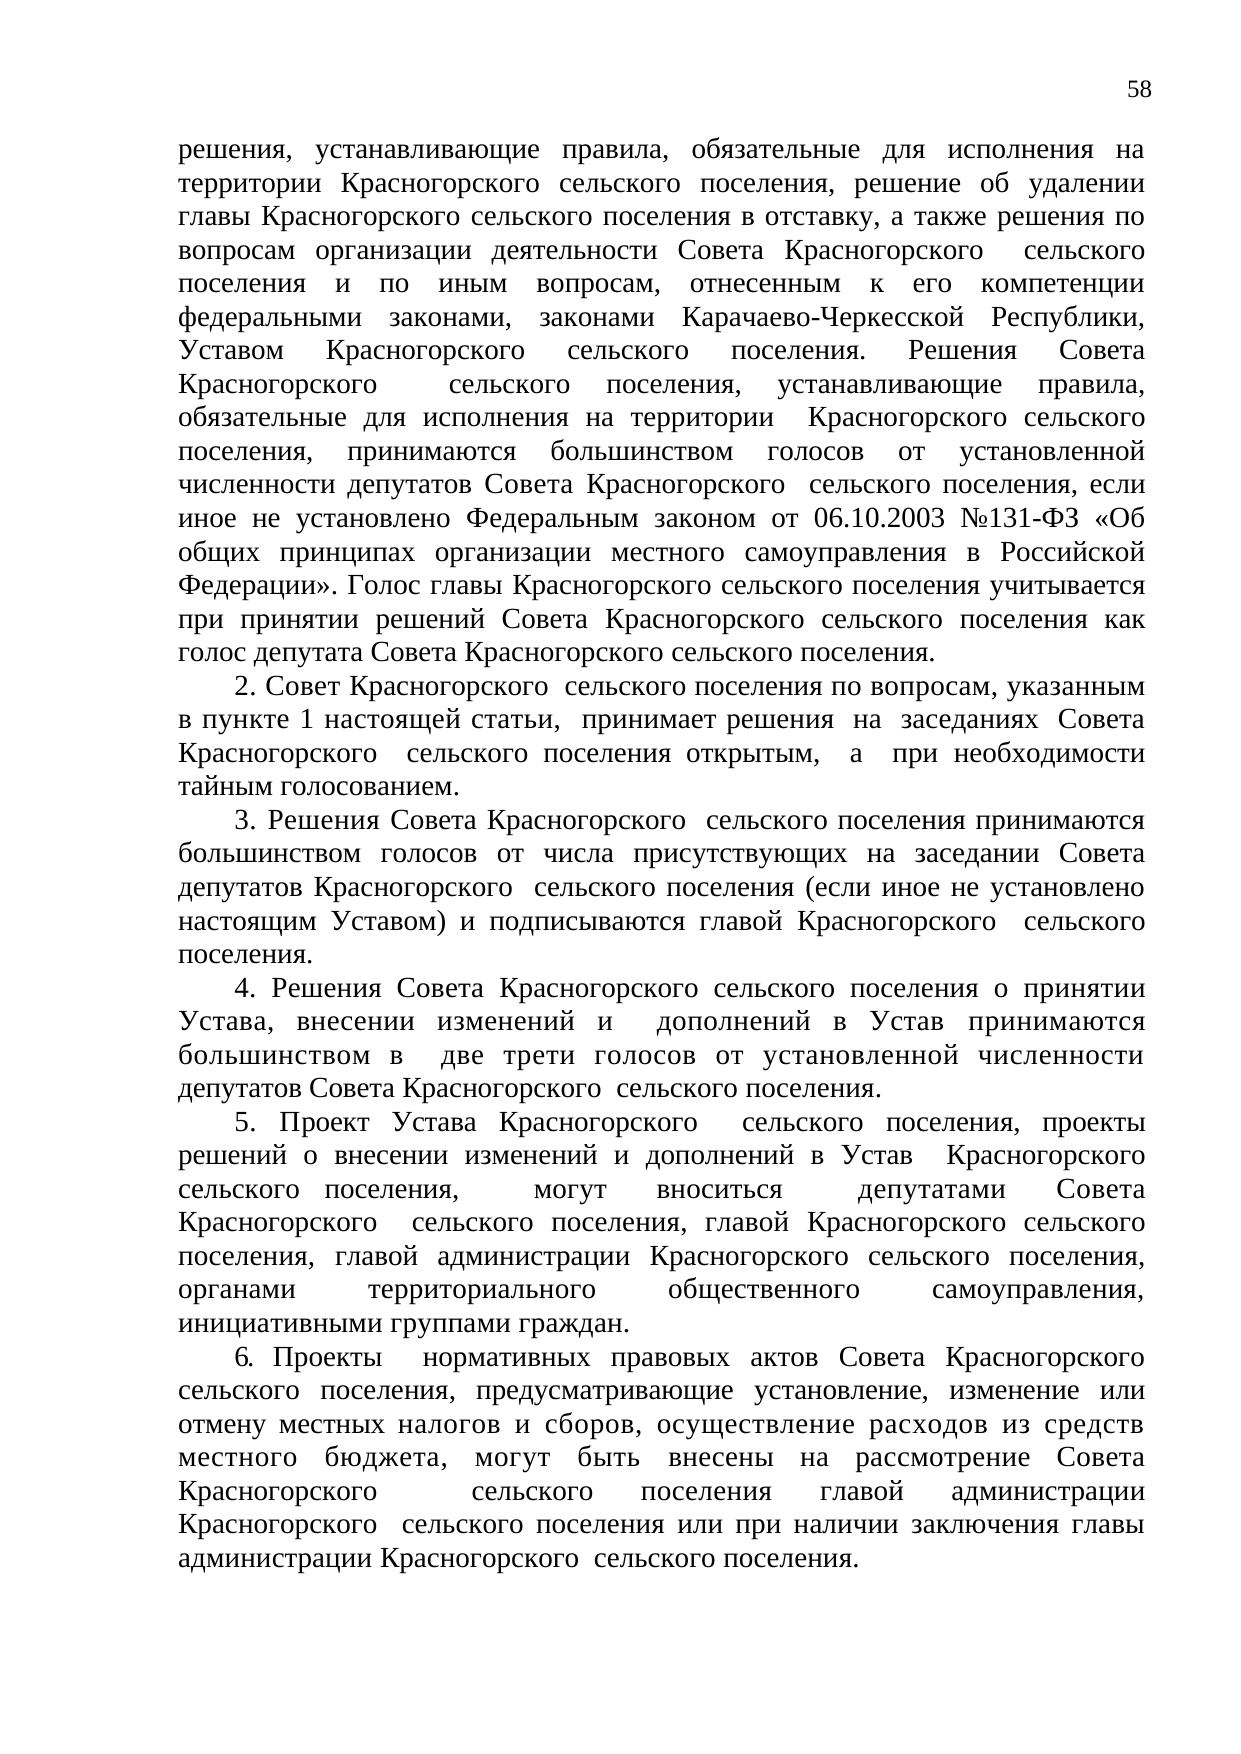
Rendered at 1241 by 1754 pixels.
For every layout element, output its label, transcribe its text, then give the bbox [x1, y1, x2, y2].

text 4. Решения Совета Красногорского сельского поселения о принятии Устава, внесении изменений и дополнений в Устав принимаются большинством в две трети голосов от установленной численности депутатов Совета Красногорского сельского поселения. [178, 970, 1146, 1104]
text 6. Проекты нормативных правовых актов Совета Красногорского сельского поселения, предусматривающие установление, изменение или отмену местных налогов и сборов, осуществление расходов из средств местного бюджета, могут быть внесены на рассмотрение Совета Красногорского сельского поселения главой администрации Красногорского сельского поселения или при наличии заключения главы администрации Красногорского сельского поселения. [178, 1339, 1146, 1573]
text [178, 131, 1146, 668]
text 5. Проект Устава Красногорского сельского поселения, проекты решений о внесении изменений и дополнений в Устав Красногорского сельского поселения, могут вноситься депутатами Совета Красногорского сельского поселения, главой Красногорского сельского поселения, главой администрации Красногорского сельского поселения, органами территориального общественного самоуправления, инициативными группами граждан. [178, 1104, 1146, 1339]
text 3. Решения Совета Красногорского сельского поселения принимаются большинством голосов от числа присутствующих на заседании Совета депутатов Красногорского сельского поселения (если иное не установлено настоящим Уставом) и подписываются главой Красногорского сельского поселения. [178, 802, 1146, 970]
text 2. Совет Красногорского сельского поселения по вопросам, указанным в пункте 1 настоящей статьи, принимает решения на заседаниях Совета Красногорского сельского поселения открытым, а при необходимости тайным голосованием. [178, 668, 1146, 802]
